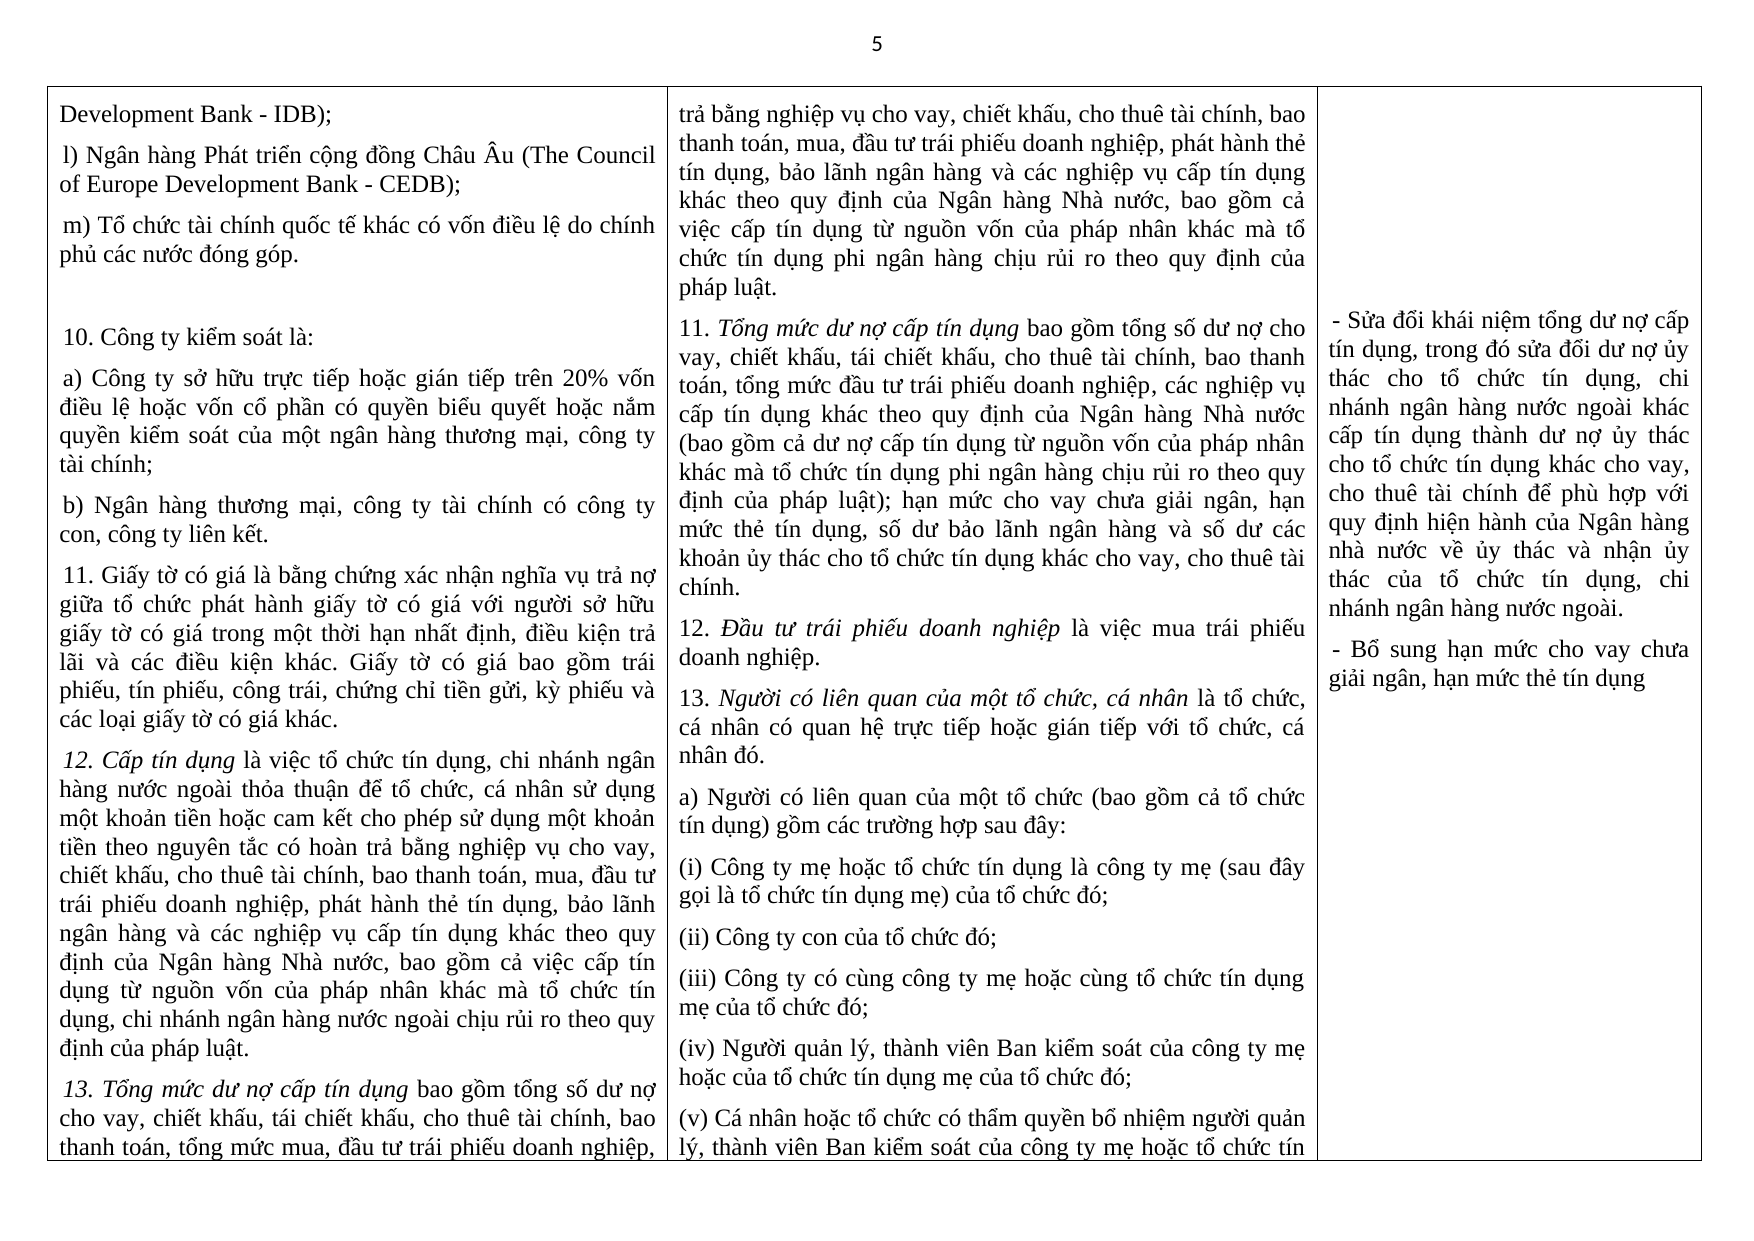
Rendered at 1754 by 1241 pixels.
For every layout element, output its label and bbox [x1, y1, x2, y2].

table_cell [48, 87, 667, 1160]
table_cell [1318, 87, 1701, 1160]
table_cell [668, 87, 1317, 1160]
